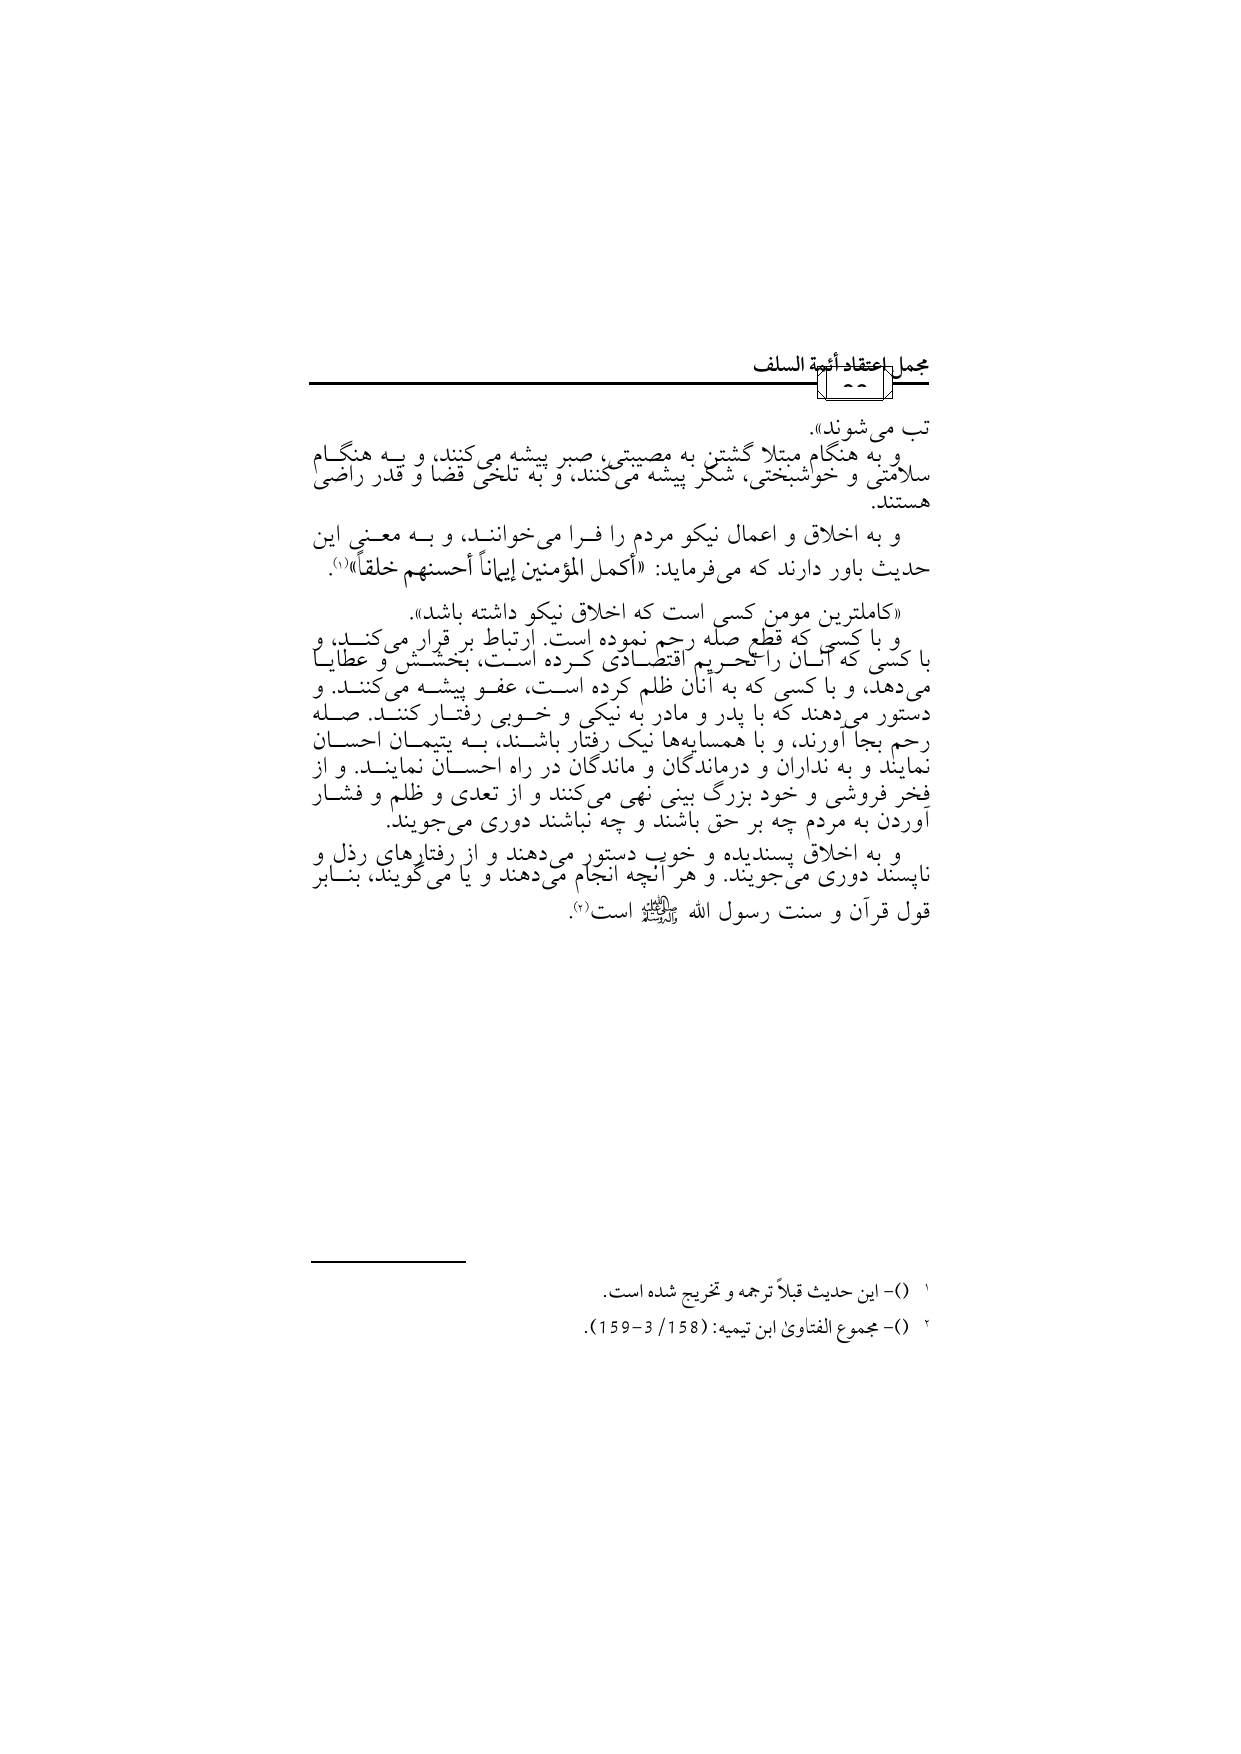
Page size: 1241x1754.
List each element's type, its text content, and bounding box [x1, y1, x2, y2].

text «کاملترین مومن کسی است که اخلاق نیکو داشته باشد». [311, 598, 929, 624]
text و به هنگام مبتلا گشتن به مصیبتی، صبر پیشه می‌کنند، ‌و به هنگام سلامتی و خوشبختی، شکر پیشه می‌کنند، و به تلخی قضا و قدر راضی هستند. [311, 439, 929, 520]
text و به اخلاق و اعمال نیکو مردم را فرا می‌خوانند، و به معنی این حدیث باور دارند که می‌فرماید: «أکمل المؤمنین إیماناً أحسنهم خلقاً»(). [311, 520, 929, 598]
text و به اخلاق پسندیده و خوب دستور می‌دهند و از رفتارهای رذل و ناپسند دوری می‌جویند. و هر آنچه انجام می‌دهند و یا می‌گویند، بنابر قول قرآن و سنت رسول الله ص است(). [311, 839, 929, 933]
text و با کسی که قطع صله رحم نموده است. ارتباط بر قرار می‌کند، و با کسی که آنان را تحریم اقتصادی کرده است، بخشش و عطایا می‌دهد، و با کسی که به آنان ظلم کرده است، عفو پیشه می‌کنند. و دستور می‌دهند که با پدر و مادر به نیکی و خوبی رفتار کنند. صله رحم بجا آورند، و با همسایه‌ها نیک رفتار باشند، به یتیمان احسان نمایند و به نداران و درماندگان و ماندگان در راه احسان نمایند. و از فخر فروشی و خود بزرگ بینی نهی می‌کنند و از تعدی و ظلم و فشار آوردن به مردم چه بر حق باشند و چه نباشند دوری می‌جویند. [311, 624, 929, 839]
text «مؤمنان در شفقت, دوستي و مهرباني با يكديگر مانند اعضاي يك پيكراند كه اگر عضوي از آن بدرد آيد، ساير اعضاء بي‌قرار مي‌گردند و تب مي‌شوند». [311, 413, 929, 439]
